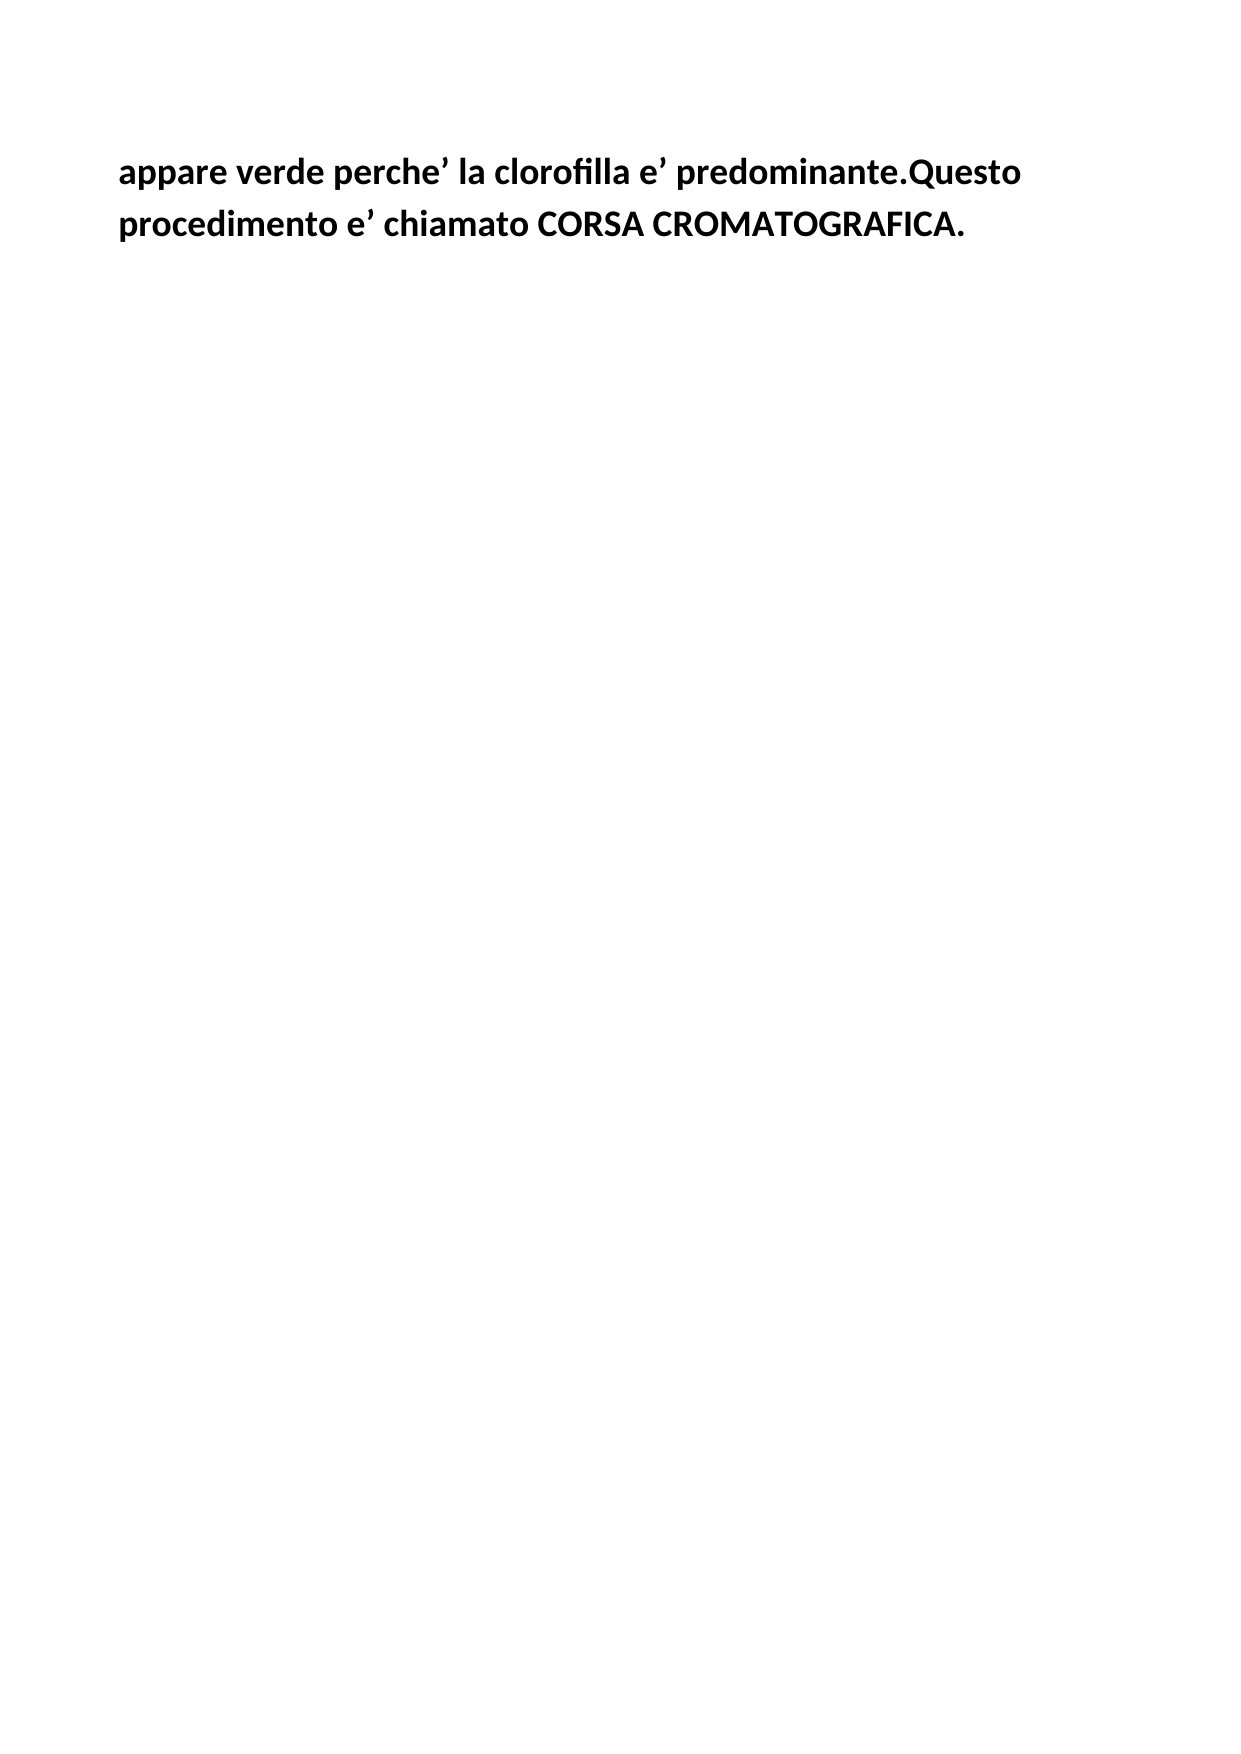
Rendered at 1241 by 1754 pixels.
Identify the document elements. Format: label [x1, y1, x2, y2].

text [118, 148, 1167, 246]
